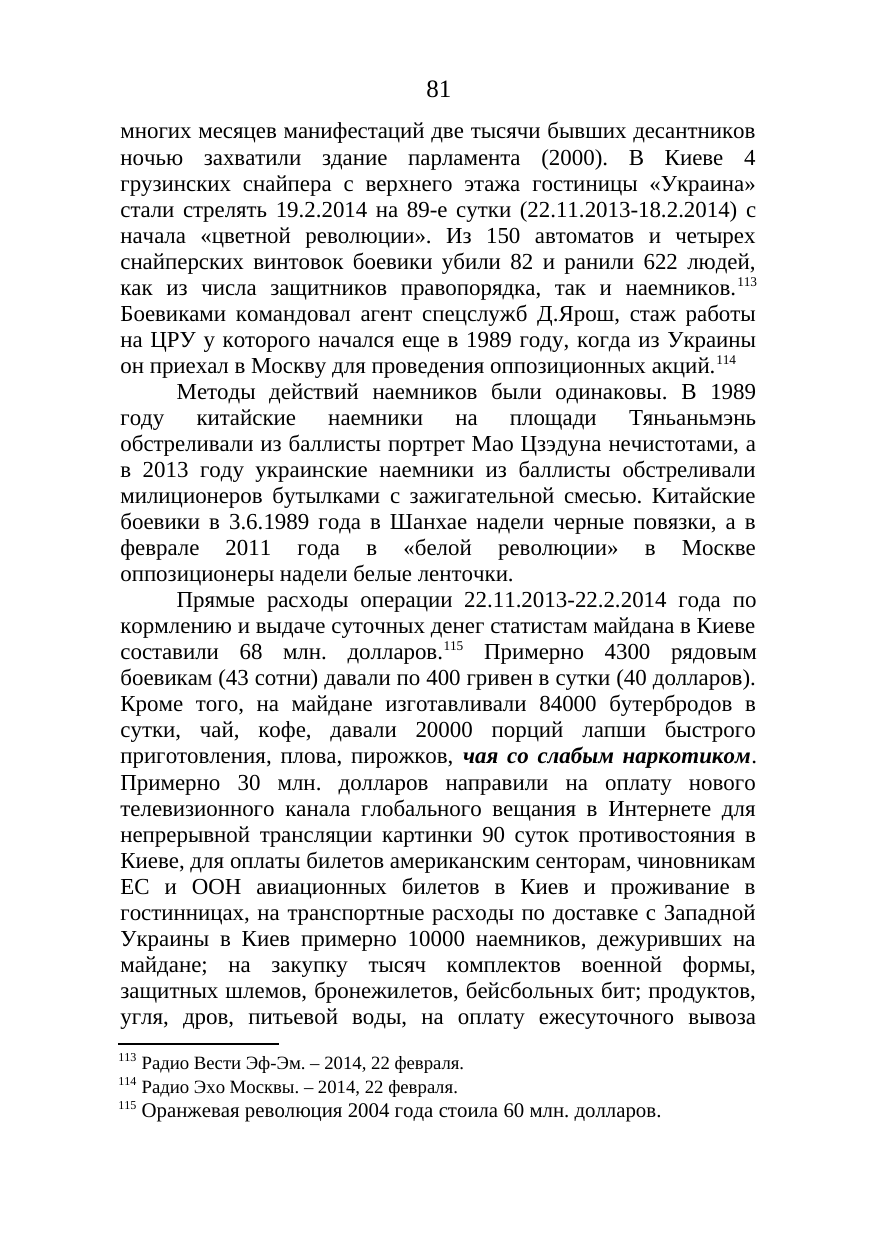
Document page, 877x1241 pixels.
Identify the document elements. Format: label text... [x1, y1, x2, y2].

text Методы действий наемников были одинаковы. В 1989 году китайские наемники на площади Тяньаньмэнь обстреливали из баллисты портрет Мао Цзэдуна нечистотами, а в 2013 году украинские наемники из баллисты обстреливали милиционеров бутылками с зажигательной смесью. Китайские боевики в 3.6.1989 года в Шанхае надели черные повязки, а в феврале 2011 года в «белой революции» в Москве оппозиционеры надели белые ленточки. [120, 378, 757, 587]
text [120, 587, 757, 1029]
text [120, 118, 757, 378]
